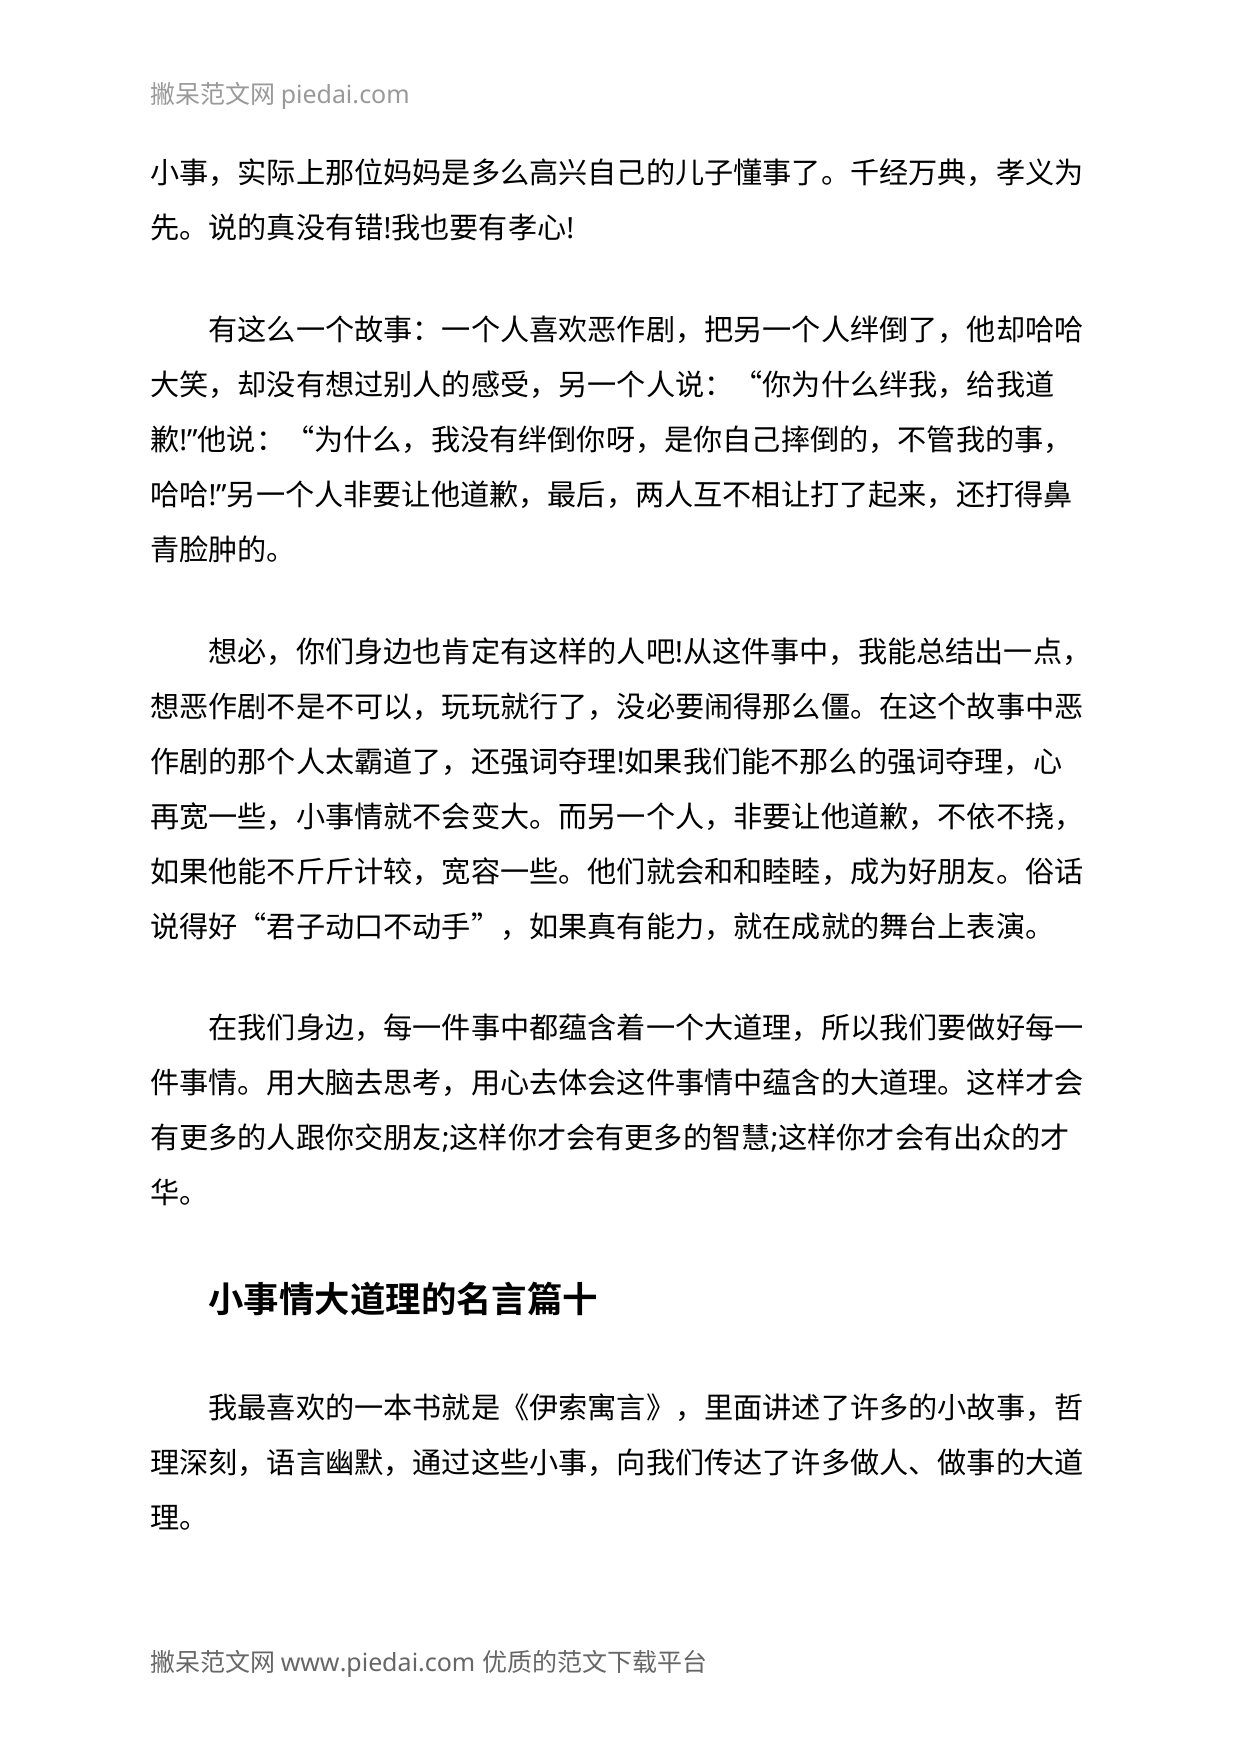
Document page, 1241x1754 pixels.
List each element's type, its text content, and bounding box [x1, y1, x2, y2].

text 在我们身边，每一件事中都蕴含着一个大道理，所以我们要做好每一件事情。用大脑去思考，用心去体会这件事情中蕴含的大道理。这样才会有更多的人跟你交朋友;这样你才会有更多的智慧;这样你才会有出众的才华。 [150, 1005, 1090, 1212]
text 有这么一个故事：一个人喜欢恶作剧，把另一个人绊倒了，他却哈哈大笑，却没有想过别人的感受，另一个人说：“你为什么绊我，给我道歉!”他说：“为什么，我没有绊倒你呀，是你自己摔倒的，不管我的事，哈哈!”另一个人非要让他道歉，最后，两人互不相让打了起来，还打得鼻青脸肿的。 [150, 307, 1090, 569]
text 想必，你们身边也肯定有这样的人吧!从这件事中，我能总结出一点，想恶作剧不是不可以，玩玩就行了，没必要闹得那么僵。在这个故事中恶作剧的那个人太霸道了，还强词夺理!如果我们能不那么的强词夺理，心再宽一些，小事情就不会变大。而另一个人，非要让他道歉，不依不挠，如果他能不斤斤计较，宽容一些。他们就会和和睦睦，成为好朋友。俗话说得好“君子动口不动手”，如果真有能力，就在成就的舞台上表演。 [150, 628, 1090, 945]
text 我最喜欢的一本书就是《伊索寓言》，里面讲述了许多的小故事，哲理深刻，语言幽默，通过这些小事，向我们传达了许多做人、做事的大道理。 [150, 1385, 1090, 1537]
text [150, 150, 1090, 247]
text 小事情大道理的名言篇十 [150, 1271, 1090, 1323]
